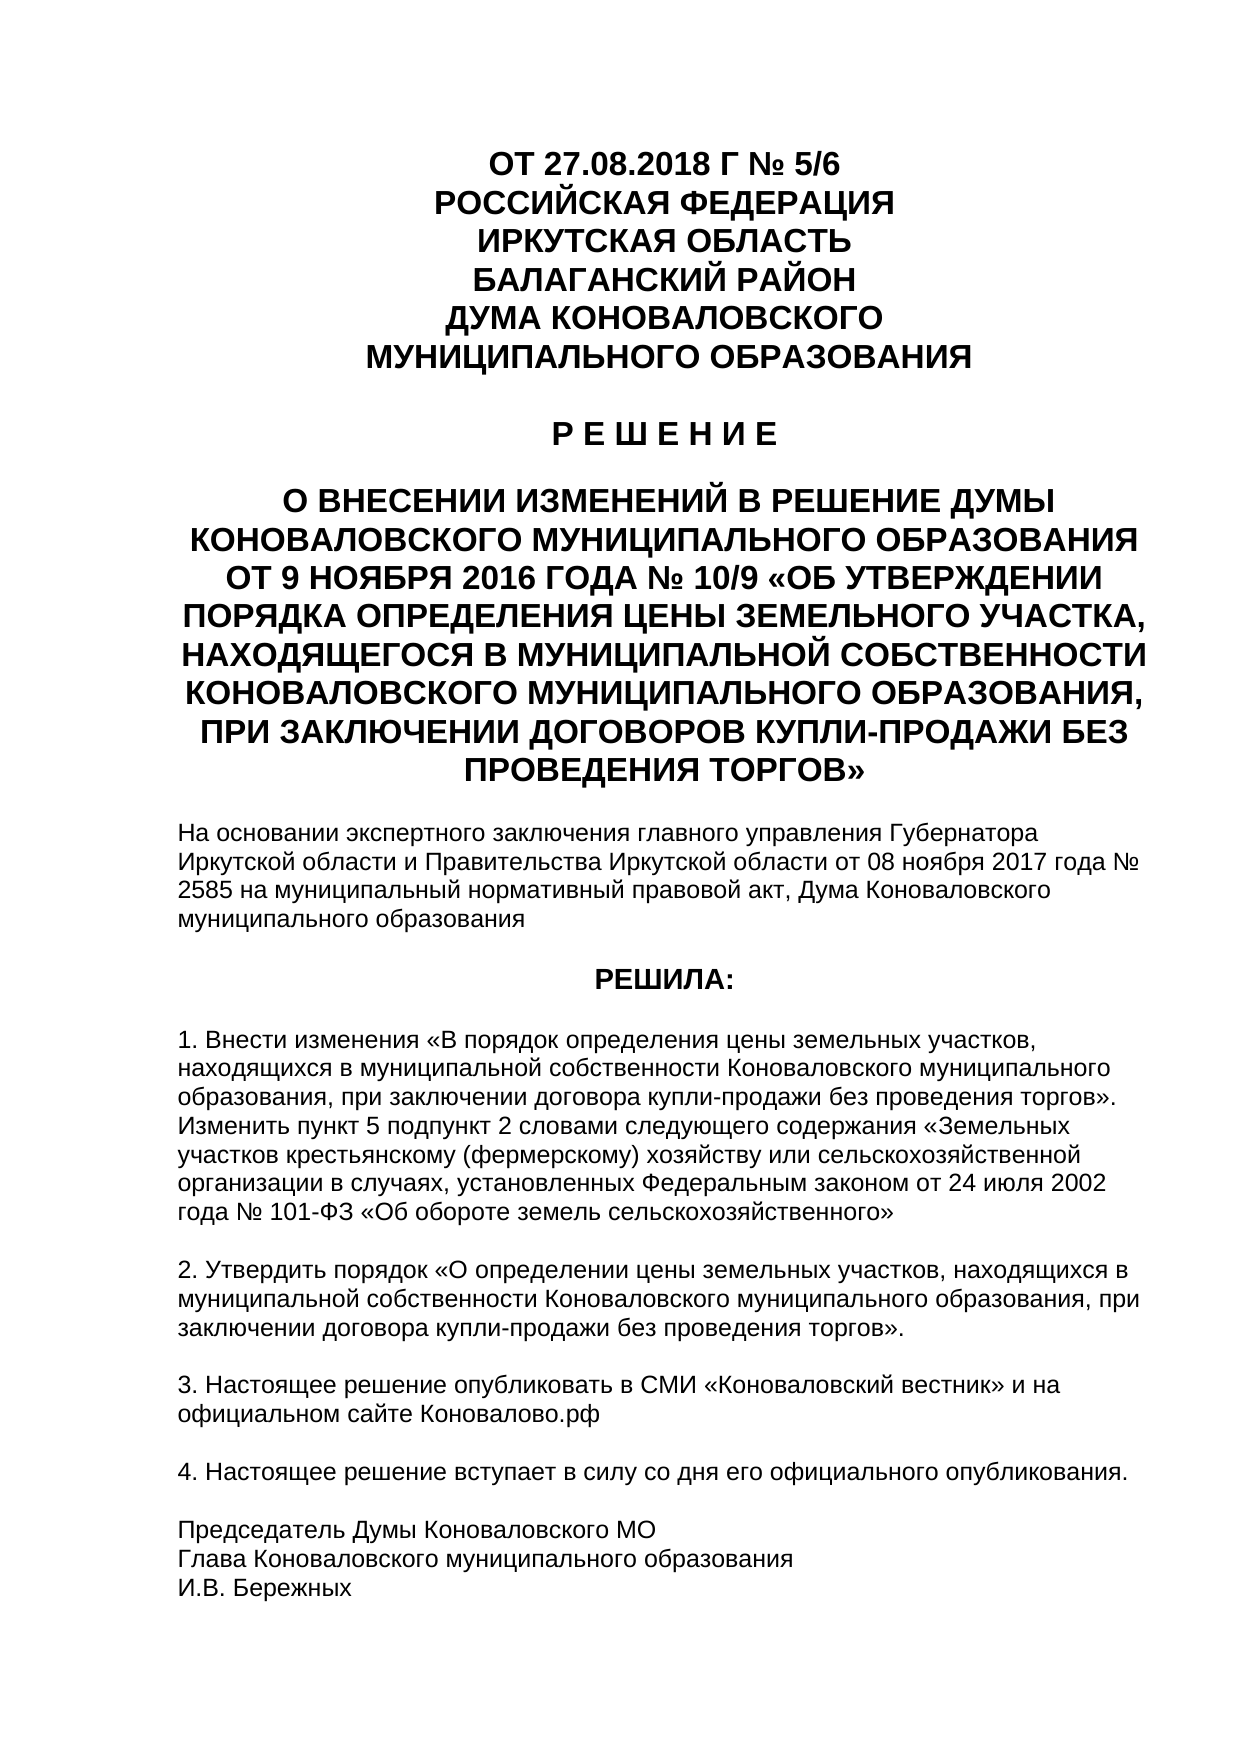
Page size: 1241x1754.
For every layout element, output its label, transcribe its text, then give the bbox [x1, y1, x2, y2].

text 3. Настоящее решение опубликовать в СМИ «Коноваловский вестник» и на официальном сайте Коновалово.рф [177, 1371, 1152, 1428]
text Председатель Думы Коноваловского МО Глава Коноваловского муниципального образования И.В. Бережных [177, 1515, 1152, 1601]
text 4. Настоящее решение вступает в силу со дня его официального опубликования. [177, 1457, 1152, 1486]
text РОССИЙСКАЯ ФЕДЕРАЦИЯ [177, 183, 1152, 221]
text ОТ 27.08.2018 Г № 5/6 [177, 144, 1152, 183]
text О ВНЕСЕНИИ ИЗМЕНЕНИЙ В РЕШЕНИЕ ДУМЫ КОНОВАЛОВСКОГО МУНИЦИПАЛЬНОГО ОБРАЗОВАНИЯ ОТ 9 НОЯБРЯ 2016 ГОДА № 10/9 «ОБ УТВЕРЖДЕНИИ ПОРЯДКА ОПРЕДЕЛЕНИЯ ЦЕНЫ ЗЕМЕЛЬНОГО УЧАСТКА, НАХОДЯЩЕГОСЯ В МУНИЦИПАЛЬНОЙ СОБСТВЕННОСТИ КОНОВАЛОВСКОГО МУНИЦИПАЛЬНОГО ОБРАЗОВАНИЯ, ПРИ ЗАКЛЮЧЕНИИ ДОГОВОРОВ КУПЛИ-ПРОДАЖИ БЕЗ ПРОВЕДЕНИЯ ТОРГОВ» [177, 481, 1152, 789]
text На основании экспертного заключения главного управления Губернатора Иркутской области и Правительства Иркутской области от 08 ноября 2017 года № 2585 на муниципальный нормативный правовой акт, Дума Коноваловского муниципального образования [177, 818, 1152, 933]
text ИРКУТСКАЯ ОБЛАСТЬ БАЛАГАНСКИЙ РАЙОН [177, 221, 1152, 298]
text Р Е Ш Е Н И Е [177, 413, 1152, 452]
text МУНИЦИПАЛЬНОГО ОБРАЗОВАНИЯ [177, 337, 1152, 375]
text РЕШИЛА: [177, 962, 1152, 996]
text 2. Утвердить порядок «О определении цены земельных участков, находящихся в муниципальной собственности Коноваловского муниципального образования, при заключении договора купли-продажи без проведения торгов». [177, 1255, 1152, 1341]
text ДУМА КОНОВАЛОВСКОГО [177, 298, 1152, 337]
text 1. Внести изменения «В порядок определения цены земельных участков, находящихся в муниципальной собственности Коноваловского муниципального образования, при заключении договора купли-продажи без проведения торгов». Изменить пункт 5 подпункт 2 словами следующего содержания «Земельных участков крестьянскому (фермерскому) хозяйству или сельскохозяйственной организации в случаях, установленных Федеральным законом от 24 июля 2002 года № 101-ФЗ «Об обороте земель сельскохозяйственного» [177, 1025, 1152, 1226]
